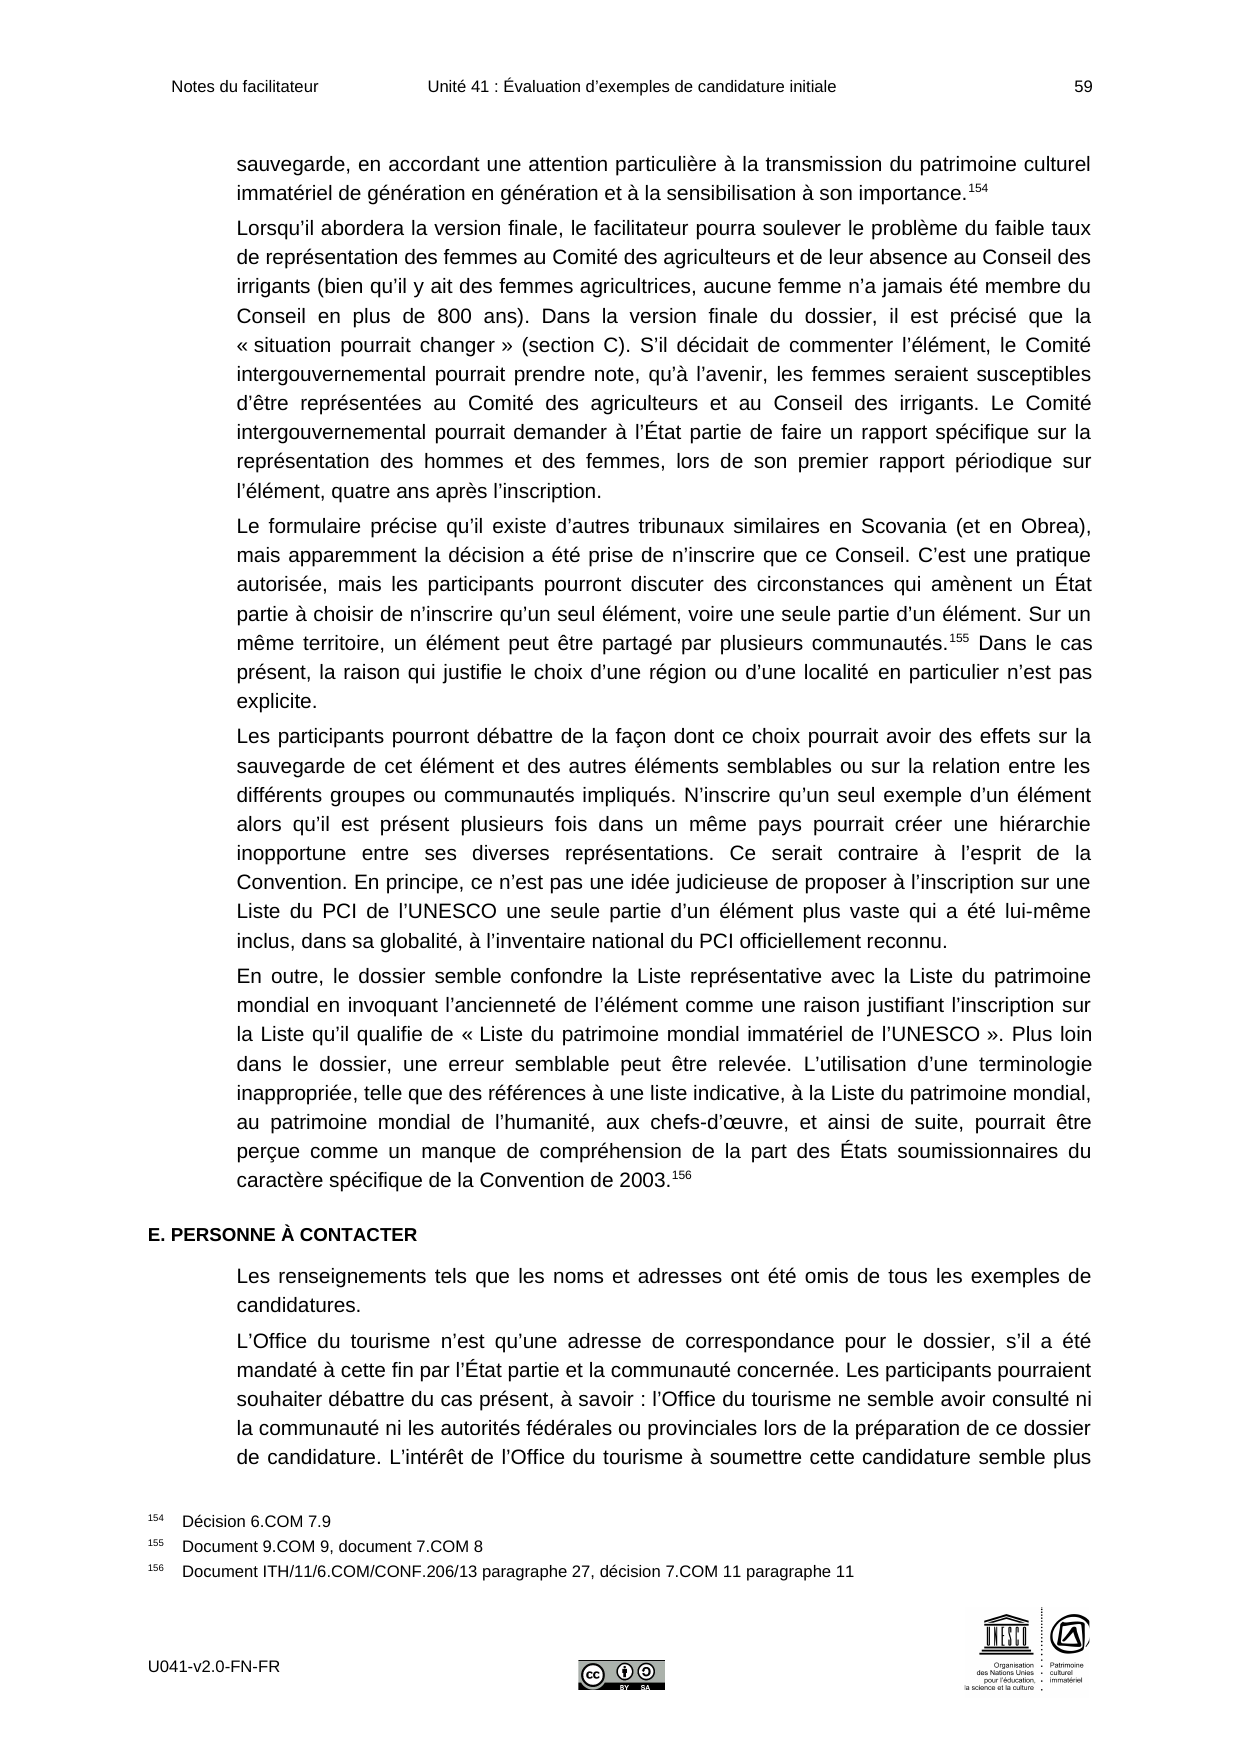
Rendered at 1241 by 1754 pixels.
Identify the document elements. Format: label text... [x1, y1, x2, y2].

subtitle E. personne à contacter [148, 1218, 1092, 1248]
text En outre, le dossier semble confondre la Liste représentative avec la Liste du patrimoine mondial en invoquant l’ancienneté de l’élément comme une raison justifiant l’inscription sur la Liste qu’il qualifie de « Liste du patrimoine mondial immatériel de l’UNESCO ». Plus loin dans le dossier, une erreur semblable peut être relevée. L’utilisation d’une terminologie inappropriée, telle que des références à une liste indicative, à la Liste du patrimoine mondial, au patrimoine mondial de l’humanité, aux chefs-d’œuvre, et ainsi de suite, pourrait être perçue comme un manque de compréhension de la part des États soumissionnaires du caractère spécifique de la Convention de 2003. [236, 960, 1092, 1193]
picture [577, 1660, 665, 1689]
text Les renseignements tels que les noms et adresses ont été omis de tous les exemples de candidatures. [236, 1260, 1092, 1318]
text Les participants pourront débattre de la façon dont ce choix pourrait avoir des effets sur la sauvegarde de cet élément et des autres éléments semblables ou sur la relation entre les différents groupes ou communautés impliqués. N’inscrire qu’un seul exemple d’un élément alors qu’il est présent plusieurs fois dans un même pays pourrait créer une hiérarchie inopportune entre ses diverses représentations. Ce serait contraire à l’esprit de la Convention. En principe, ce n’est pas une idée judicieuse de proposer à l’inscription sur une Liste du PCI de l’UNESCO une seule partie d’un élément plus vaste qui a été lui-même inclus, dans sa globalité, à l’inventaire national du PCI officiellement reconnu. [236, 721, 1092, 954]
picture [964, 1607, 1090, 1698]
text Lorsqu’il abordera la version finale, le facilitateur pourra soulever le problème du faible taux de représentation des femmes au Comité des agriculteurs et de leur absence au Conseil des irrigants (bien qu’il y ait des femmes agricultrices, aucune femme n’a jamais été membre du Conseil en plus de 800 ans). Dans la version finale du dossier, il est précisé que la « situation pourrait changer » (section C). S’il décidait de commenter l’élément, le Comité intergouvernemental pourrait prendre note, qu’à l’avenir, les femmes seraient susceptibles d’être représentées au Comité des agriculteurs et au Conseil des irrigants. Le Comité intergouvernemental pourrait demander à l’État partie de faire un rapport spécifique sur la représentation des hommes et des femmes, lors de son premier rapport périodique sur l’élément, quatre ans après l’inscription. [236, 212, 1092, 504]
text Le formulaire précise qu’il existe d’autres tribunaux similaires en Scovania (et en Obrea), mais apparemment la décision a été prise de n’inscrire que ce Conseil. C’est une pratique autorisée, mais les participants pourront discuter des circonstances qui amènent un État partie à choisir de n’inscrire qu’un seul élément, voire une seule partie d’un élément. Sur un même territoire, un élément peut être partagé par plusieurs communautés. Dans le cas présent, la raison qui justifie le choix d’une région ou d’une localité en particulier n’est pas explicite. [236, 510, 1092, 714]
